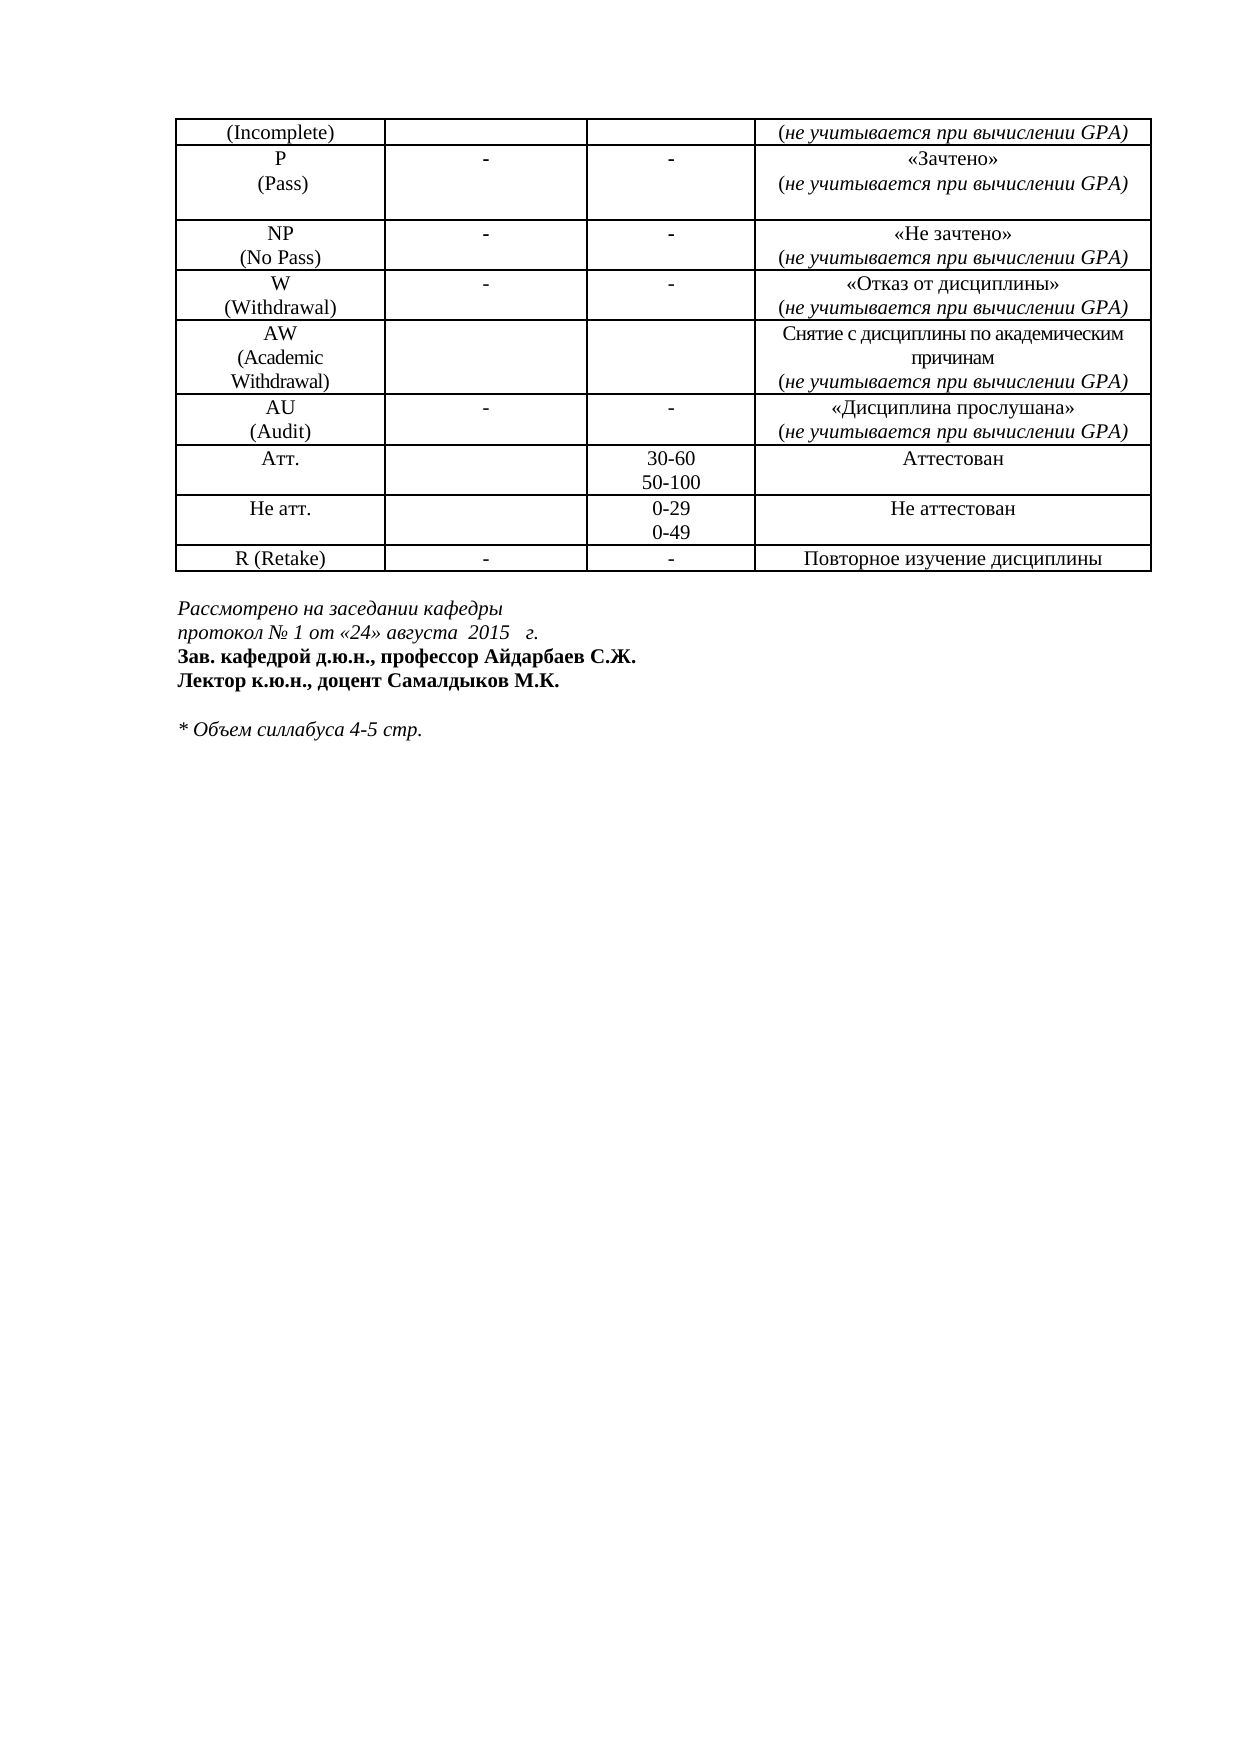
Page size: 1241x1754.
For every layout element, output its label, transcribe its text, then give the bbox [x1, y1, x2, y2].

table_cell AW (Academic Withdrawal) [177, 321, 384, 393]
table_cell - [588, 120, 754, 144]
table_cell - [588, 271, 754, 319]
table_cell R (Retake) [177, 546, 384, 570]
table_cell Не атт. [177, 496, 384, 544]
text протокол № 1 от «24» августа 2015 г. [177, 620, 1152, 644]
table_cell - [386, 120, 586, 144]
table_cell Аттестован [756, 446, 1150, 494]
table_cell I (Incomplete) [177, 120, 384, 144]
table_cell AU (Audit) [177, 395, 384, 443]
table_cell - [588, 546, 754, 570]
table_cell [588, 321, 754, 393]
table_cell - [386, 395, 586, 443]
table_cell [386, 496, 586, 544]
table_cell [386, 446, 586, 494]
table_cell - [386, 271, 586, 319]
table_cell - [386, 546, 586, 570]
table_cell Не аттестован [756, 496, 1150, 544]
table_cell Повторное изучение дисциплины [756, 546, 1150, 570]
text Рассмотрено на заседании кафедры [177, 596, 1152, 620]
table_cell «Отказ от дисциплины» (не учитывается при вычислении GPA) [756, 271, 1150, 319]
table_cell 0-29 0-49 [588, 496, 754, 544]
table_cell Атт. [177, 446, 384, 494]
table_cell NP (No Рass) [177, 221, 384, 269]
text * Объем силлабуса 4-5 стр. [177, 716, 1152, 741]
table_cell W (Withdrawal) [177, 271, 384, 319]
text Лектор к.ю.н., доцент Самалдыков М.К. [177, 668, 1152, 692]
table_cell - [588, 221, 754, 269]
table_cell P (Pass) [177, 146, 384, 218]
text Зав. кафедрой д.ю.н., профессор Айдарбаев С.Ж. [177, 644, 1152, 668]
table_cell - [386, 221, 586, 269]
table_cell «Дисциплина прослушана» (не учитывается при вычислении GPA) [756, 395, 1150, 443]
table_cell - [386, 146, 586, 218]
table_cell [386, 321, 586, 393]
table_cell Снятие с дисциплины по академическим причинам (не учитывается при вычислении GPA) [756, 321, 1150, 393]
table_cell «Не зачтено» (не учитывается при вычислении GPA) [756, 221, 1150, 269]
table_cell - [588, 146, 754, 218]
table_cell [756, 120, 1150, 144]
table_cell 30-60 50-100 [588, 446, 754, 494]
table_cell - [588, 395, 754, 443]
table_cell «Зачтено» (не учитывается при вычислении GPA) [756, 146, 1150, 218]
